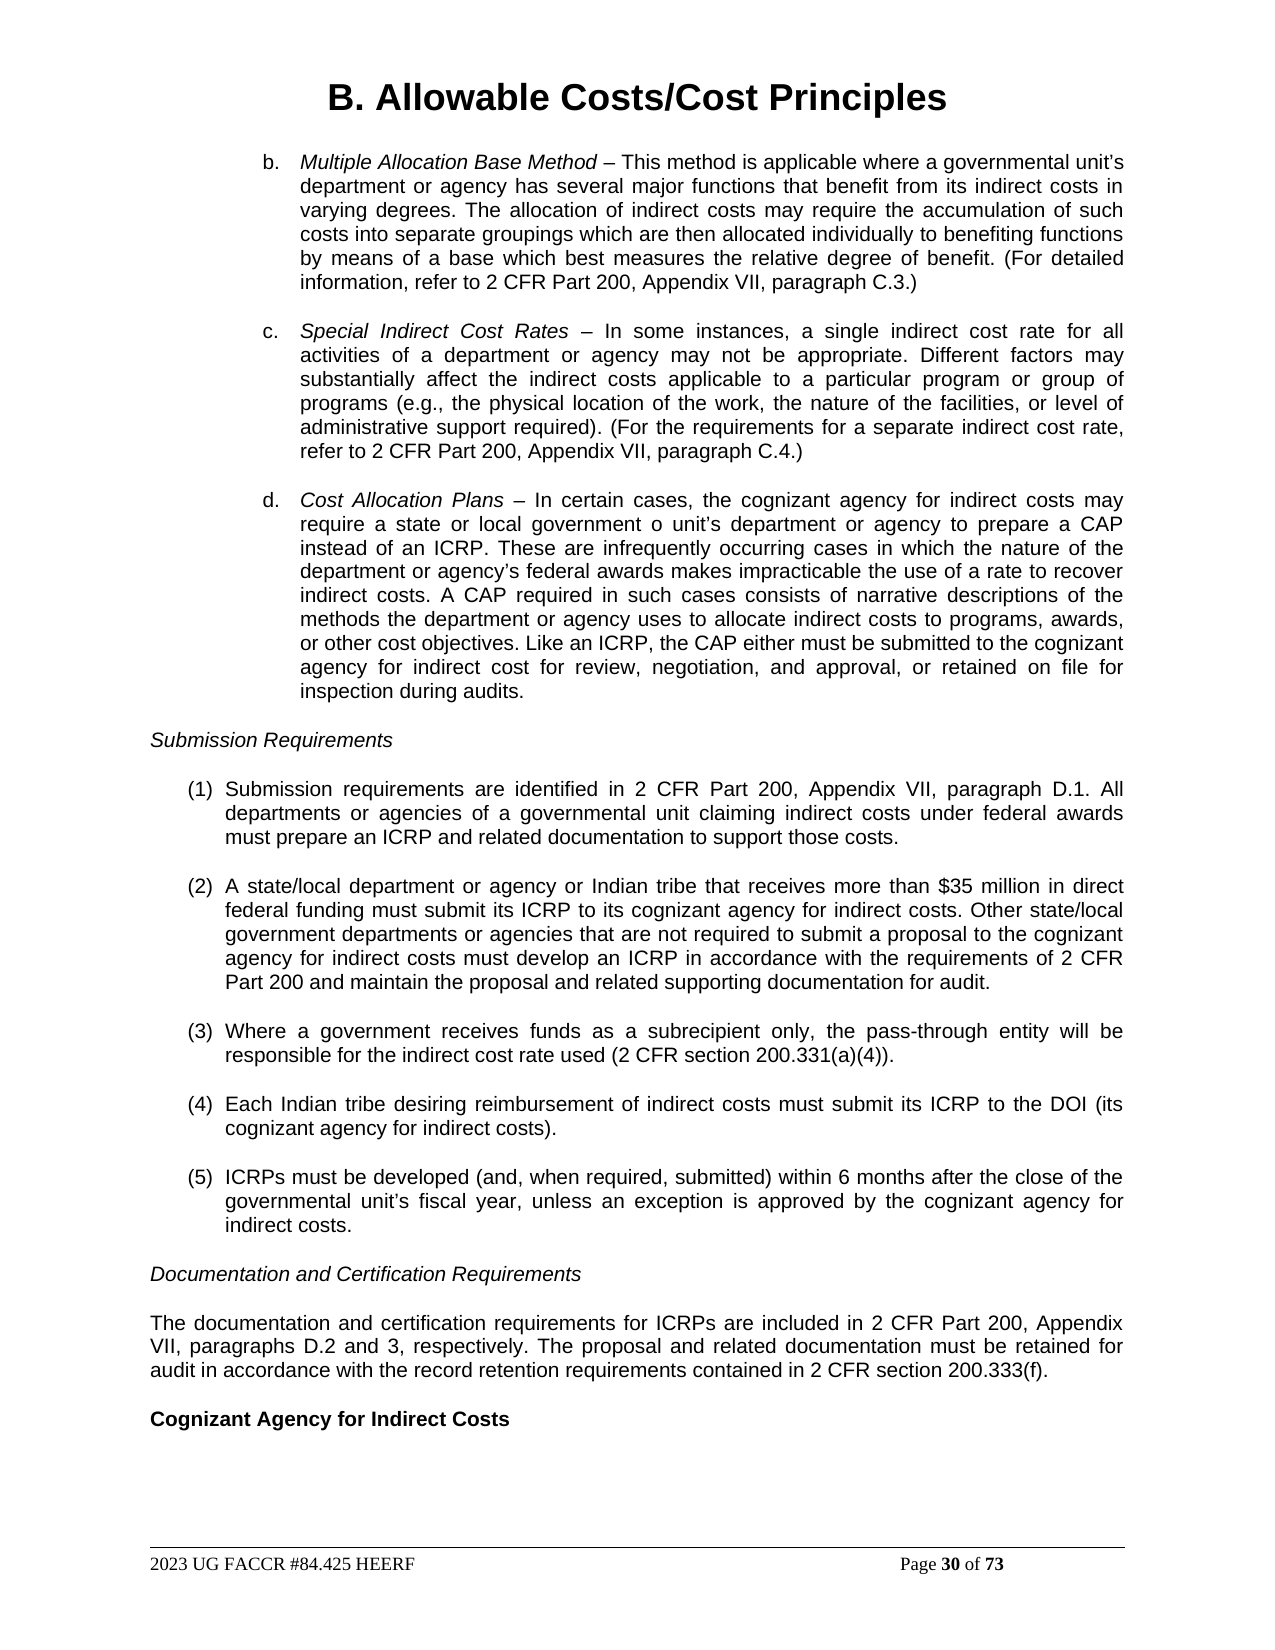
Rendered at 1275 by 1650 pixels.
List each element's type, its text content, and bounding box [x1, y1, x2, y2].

list Special Indirect Cost Rates – In some instances, a single indirect cost rate for all activities of a department or agency may not be appropriate. Different factors may substantially affect the indirect costs applicable to a particular program or group of programs (e.g., the physical location of the work, the nature of the facilities, or level of administrative support required). (For the requirements for a separate indirect cost rate, refer to 2 CFR Part 200, Appendix VII, paragraph C.4.) [262, 319, 1125, 462]
list Where a government receives funds as a subrecipient only, the pass-through entity will be responsible for the indirect cost rate used (2 CFR section 200.331(a)(4)). [187, 1019, 1125, 1067]
list ICRPs must be developed (and, when required, submitted) within 6 months after the close of the governmental unit’s fiscal year, unless an exception is approved by the cognizant agency for indirect costs. [187, 1164, 1125, 1236]
list Each Indian tribe desiring reimbursement of indirect costs must submit its ICRP to the DOI (its cognizant agency for indirect costs). [187, 1092, 1125, 1139]
text The documentation and certification requirements for ICRPs are included in 2 CFR Part 200, Appendix VII, paragraphs D.2 and 3, respectively. The proposal and related documentation must be retained for audit in accordance with the record retention requirements contained in 2 CFR section 200.333(f). [150, 1310, 1125, 1382]
text Documentation and Certification Requirements [150, 1261, 1125, 1285]
text Cognizant Agency for Indirect Costs [150, 1407, 1125, 1431]
list Cost Allocation Plans – In certain cases, the cognizant agency for indirect costs may require a state or local government o unit’s department or agency to prepare a CAP instead of an ICRP. These are infrequently occurring cases in which the nature of the department or agency’s federal awards makes impracticable the use of a rate to recover indirect costs. A CAP required in such cases consists of narrative descriptions of the methods the department or agency uses to allocate indirect costs to programs, awards, or other cost objectives. Like an ICRP, the CAP either must be submitted to the cognizant agency for indirect cost for review, negotiation, and approval, or retained on file for inspection during audits. [262, 487, 1125, 703]
list Multiple Allocation Base Method – This method is applicable where a governmental unit’s department or agency has several major functions that benefit from its indirect costs in varying degrees. The allocation of indirect costs may require the accumulation of such costs into separate groupings which are then allocated individually to benefiting functions by means of a base which best measures the relative degree of benefit. (For detailed information, refer to 2 CFR Part 200, Appendix VII, paragraph C.3.) [262, 150, 1125, 294]
text Submission Requirements [150, 728, 1125, 752]
list Submission requirements are identified in 2 CFR Part 200, Appendix VII, paragraph D.1. All departments or agencies of a governmental unit claiming indirect costs under federal awards must prepare an ICRP and related documentation to support those costs. [187, 777, 1125, 849]
list A state/local department or agency or Indian tribe that receives more than $35 million in direct federal funding must submit its ICRP to its cognizant agency for indirect costs. Other state/local government departments or agencies that are not required to submit a proposal to the cognizant agency for indirect costs must develop an ICRP in accordance with the requirements of 2 CFR Part 200 and maintain the proposal and related supporting documentation for audit. [187, 874, 1125, 994]
